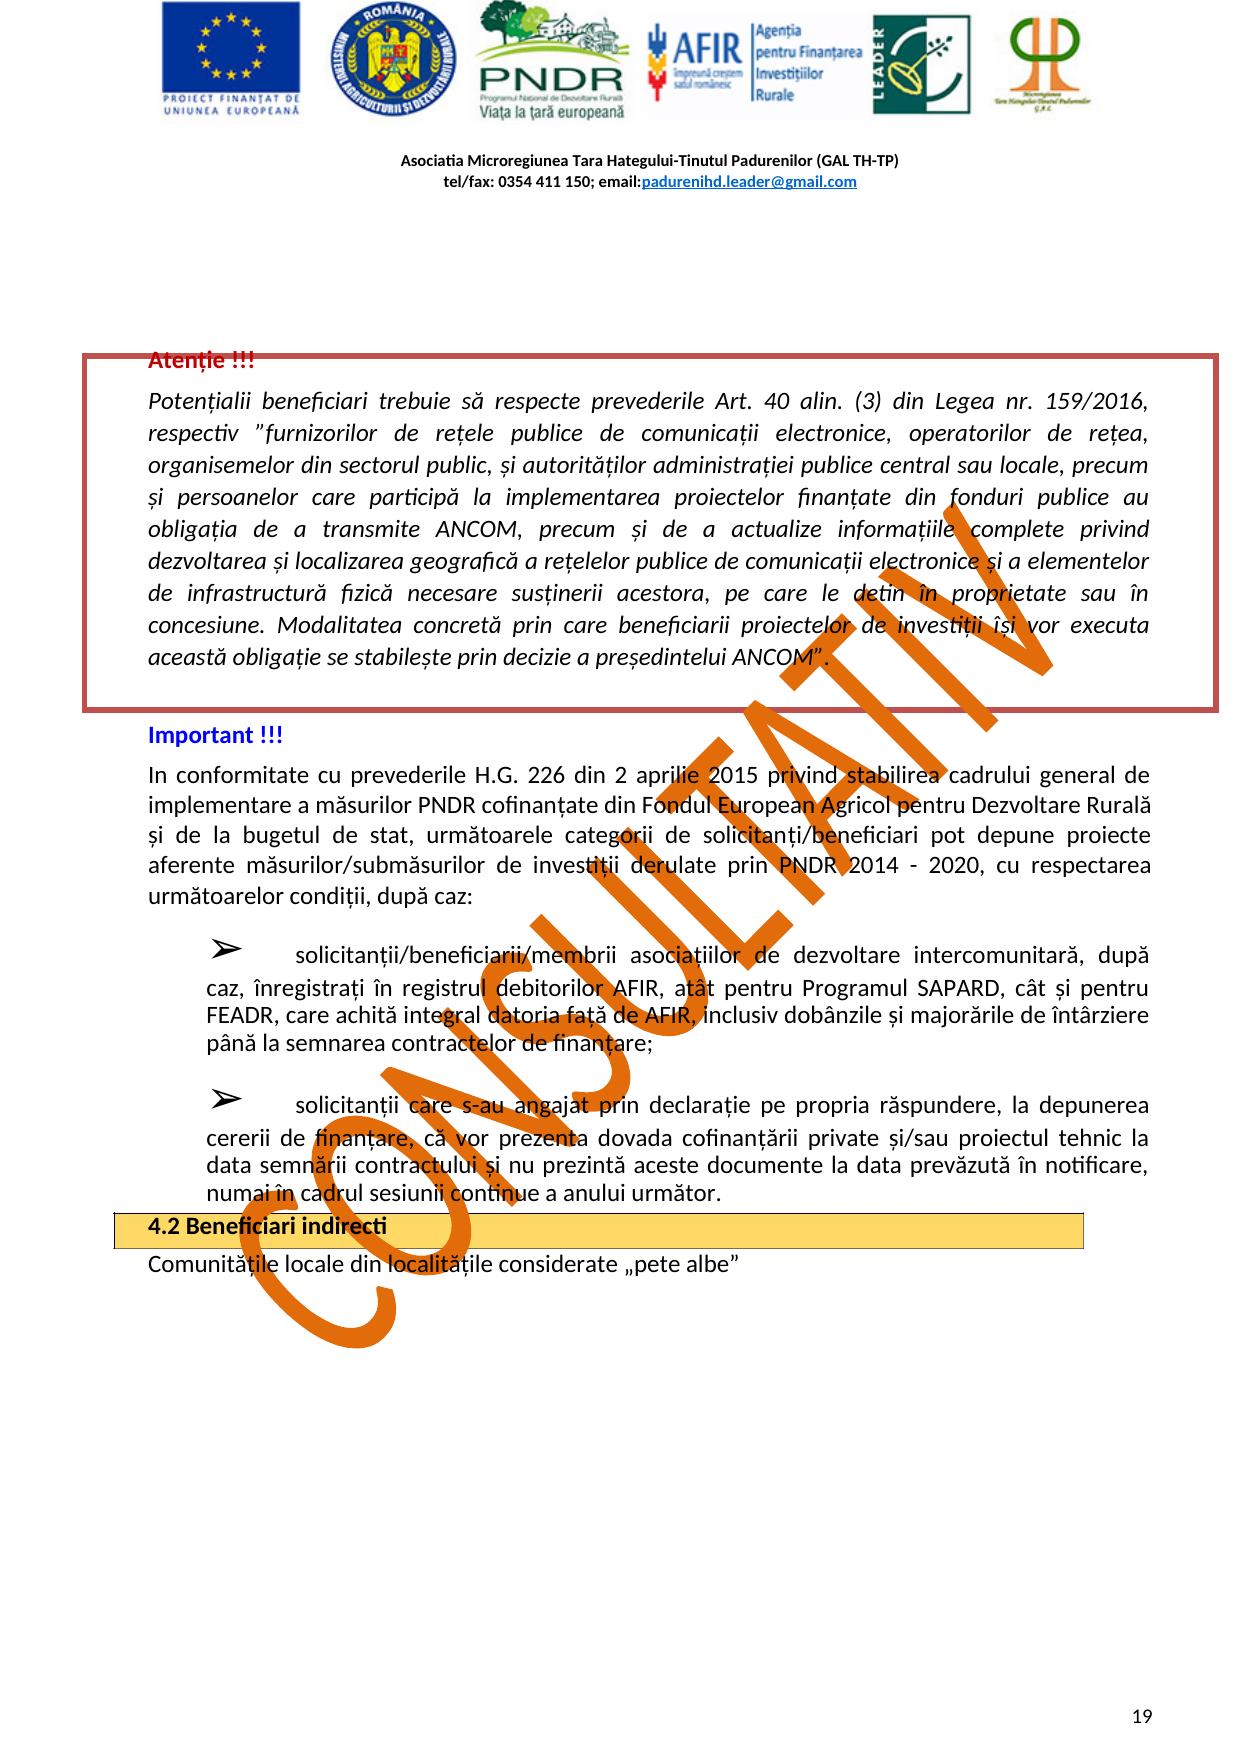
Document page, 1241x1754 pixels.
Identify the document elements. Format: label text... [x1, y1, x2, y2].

text Comunităţile locale din localitățile considerate „pete albe” [148, 1249, 1150, 1278]
picture [260, 1241, 364, 1249]
picture [147, 0, 1100, 125]
picture [469, 1241, 1084, 1249]
list solicitanţii/beneficiarii/membrii asociaţiilor de dezvoltare intercomunitară, după caz, înregistraţi în registrul debitorilor AFIR, atât pentru Programul SAPARD, cât şi pentru FEADR, care achită integral datoria faţă de AFIR, inclusiv dobânzile şi majorările de întârziere până la semnarea contractelor de finanţare; [206, 918, 1150, 1058]
picture [113, 1212, 241, 1249]
text Important !!! [148, 719, 1152, 749]
text 4.2 Beneficiari indirecti [148, 1210, 1152, 1241]
list solicitanţii care s-au angajat prin declaraţie pe propria răspundere, la depunerea cererii de finanţare, că vor prezenta dovada cofinanţării private şi/sau proiectul tehnic la data semnării contractului şi nu prezintă aceste documente la data prevăzută în notificare, numai în cadrul sesiunii continue a anului următor. [206, 1068, 1150, 1208]
picture [386, 1241, 447, 1249]
text Atenție !!! [148, 339, 1152, 376]
text Potențialii beneficiari trebuie să respecte prevederile Art. 40 alin. (3) din Legea nr. 159/2016, respectiv ”furnizorilor de rețele publice de comunicații electronice, operatorilor de rețea, organisemelor din sectorul public, și autorităților administrației publice central sau locale, precum și persoanelor care participă la implementarea proiectelor finanțate din fonduri publice au obligația de a transmite ANCOM, precum și de a actualize informațiile complete privind dezvoltarea și localizarea geografică a rețelelor publice de comunicații electronice și a elementelor de infrastructură fizică necesare susținerii acestora, pe care le detin în proprietate sau în concesiune. Modalitatea concretă prin care beneficiarii proiectelor de investiții își vor executa această obligație se stabilește prin decizie a președintelui ANCOM”. [148, 386, 1150, 672]
text In conformitate cu prevederile H.G. 226 din 2 aprilie 2015 privind stabilirea cadrului general de implementare a măsurilor PNDR cofinanţate din Fondul European Agricol pentru Dezvoltare Rurală şi de la bugetul de stat, următoarele categorii de solicitanţi/beneficiari pot depune proiecte aferente măsurilor/submăsurilor de investiţii derulate prin PNDR 2014 - 2020, cu respectarea următoarelor condiţii, după caz: [148, 759, 1152, 910]
